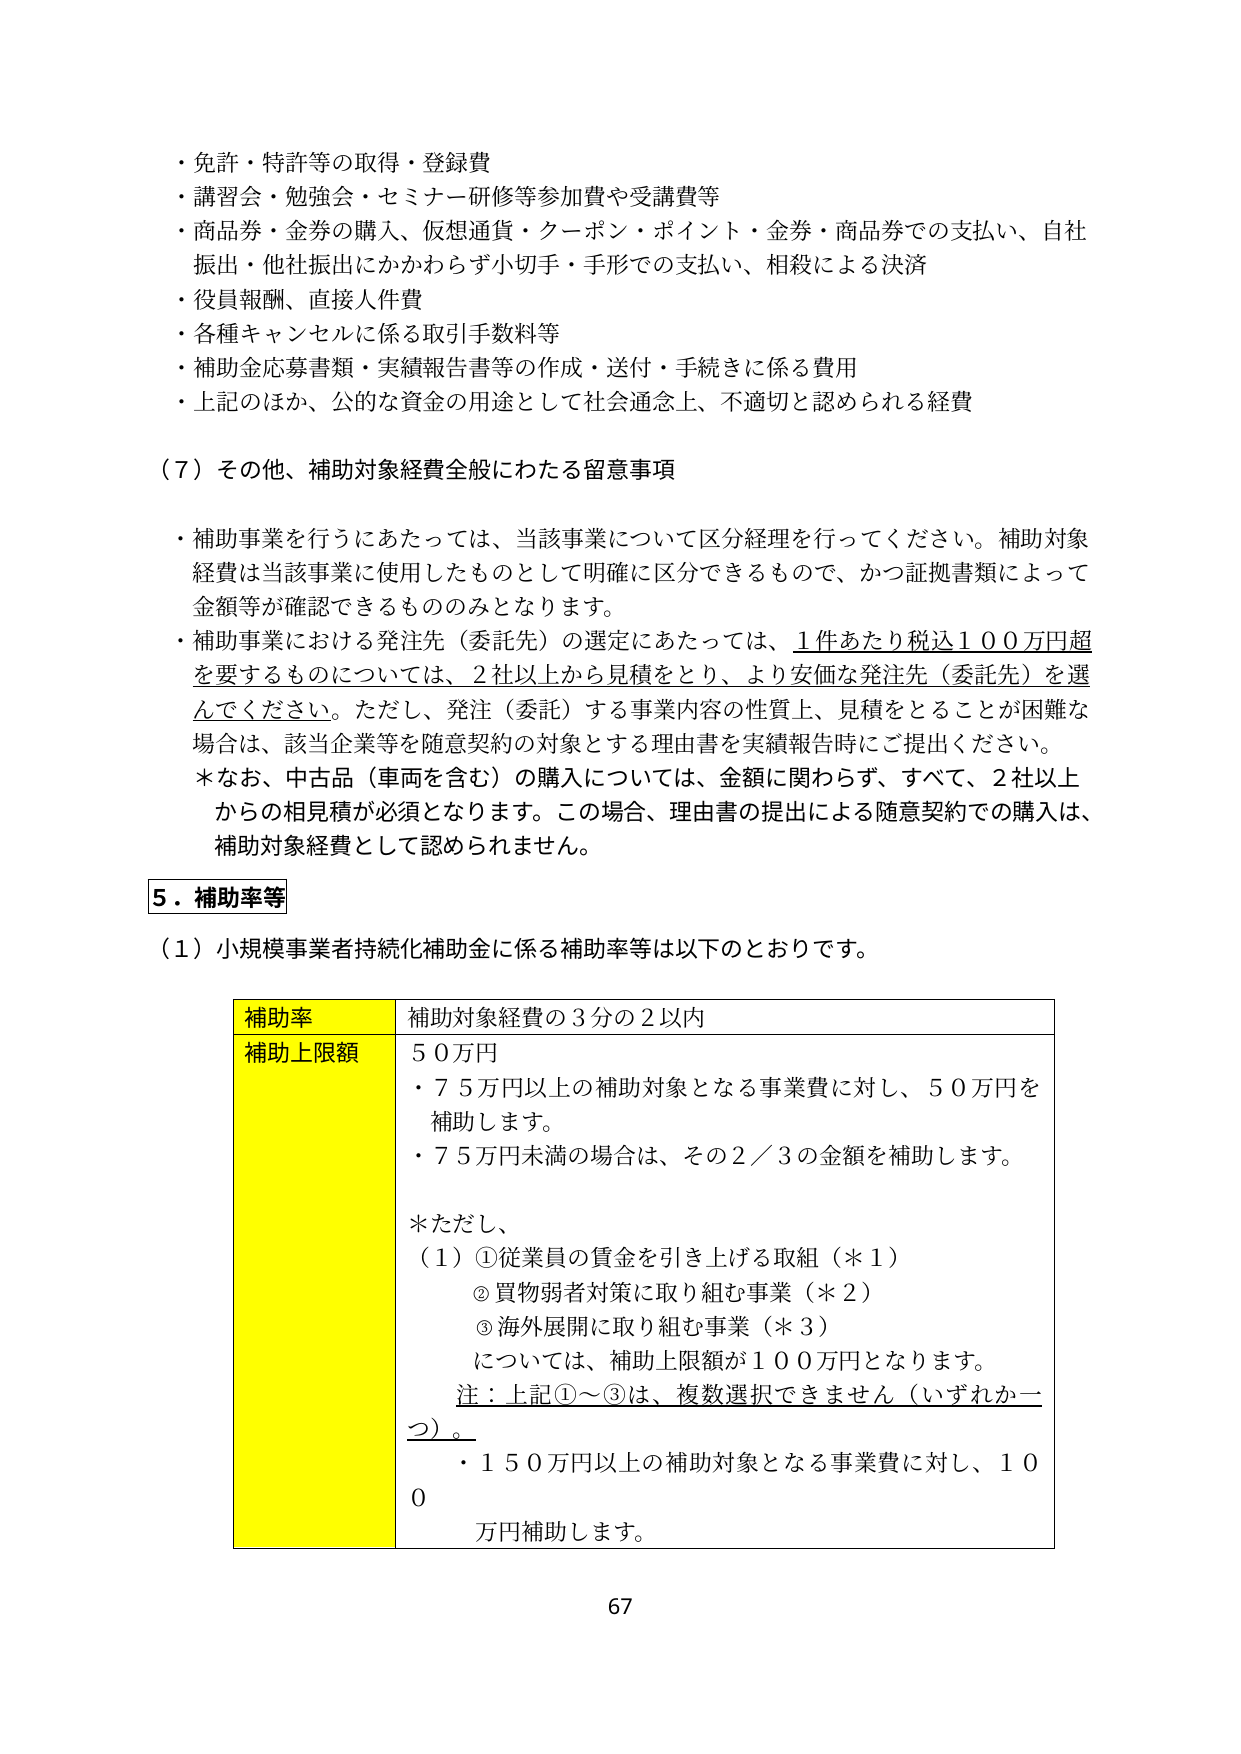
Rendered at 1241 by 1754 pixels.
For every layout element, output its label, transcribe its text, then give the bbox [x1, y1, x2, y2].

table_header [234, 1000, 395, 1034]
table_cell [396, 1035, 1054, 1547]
text ５．補助率等 [148, 862, 1092, 930]
text ・補助事業における発注先（委託先）の選定にあたっては、１件あたり税込１００万円超を要するものについては、２社以上から見積をとり、より安価な発注先（委託先）を選んでください。ただし、発注（委託）する事業内容の性質上、見積をとることが困難な場合は、該当企業等を随意契約の対象とする理由書を実績報告時にご提出ください。 [169, 623, 1092, 759]
text ・講習会・勉強会・セミナー研修等参加費や受講費等 [148, 179, 1092, 213]
text 振出・他社振出にかかわらず小切手・手形での支払い、相殺による決済 [148, 247, 1092, 281]
text ・商品券・金券の購入、仮想通貨・クーポン・ポイント・金券・商品券での支払い、自社 [148, 213, 1092, 247]
text ・免許・特許等の取得・登録費 [148, 144, 1092, 179]
text ・補助事業を行うにあたっては、当該事業について区分経理を行ってください。補助対象経費は当該事業に使用したものとして明確に区分できるもので、かつ証拠書類によって金額等が確認できるもののみとなります。 [169, 520, 1092, 623]
text ・各種キャンセルに係る取引手数料等 [148, 315, 1092, 349]
text からの相見積が必須となります。この場合、理由書の提出による随意契約での購入は、 [191, 794, 1092, 828]
text 補助対象経費として認められません。 [191, 828, 1092, 862]
text ＊なお、中古品（車両を含む）の購入については、金額に関わらず、すべて、２社以上 [148, 759, 1092, 794]
text （１）小規模事業者持続化補助金に係る補助率等は以下のとおりです。 [148, 930, 1092, 964]
text ・役員報酬、直接人件費 [148, 281, 1092, 315]
text ・補助金応募書類・実績報告書等の作成・送付・手続きに係る費用 [148, 349, 1092, 384]
text （７）その他、補助対象経費全般にわたる留意事項 [148, 452, 1092, 486]
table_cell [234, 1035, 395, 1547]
text ・上記のほか、公的な資金の用途として社会通念上、不適切と認められる経費 [148, 384, 1092, 418]
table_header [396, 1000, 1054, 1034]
